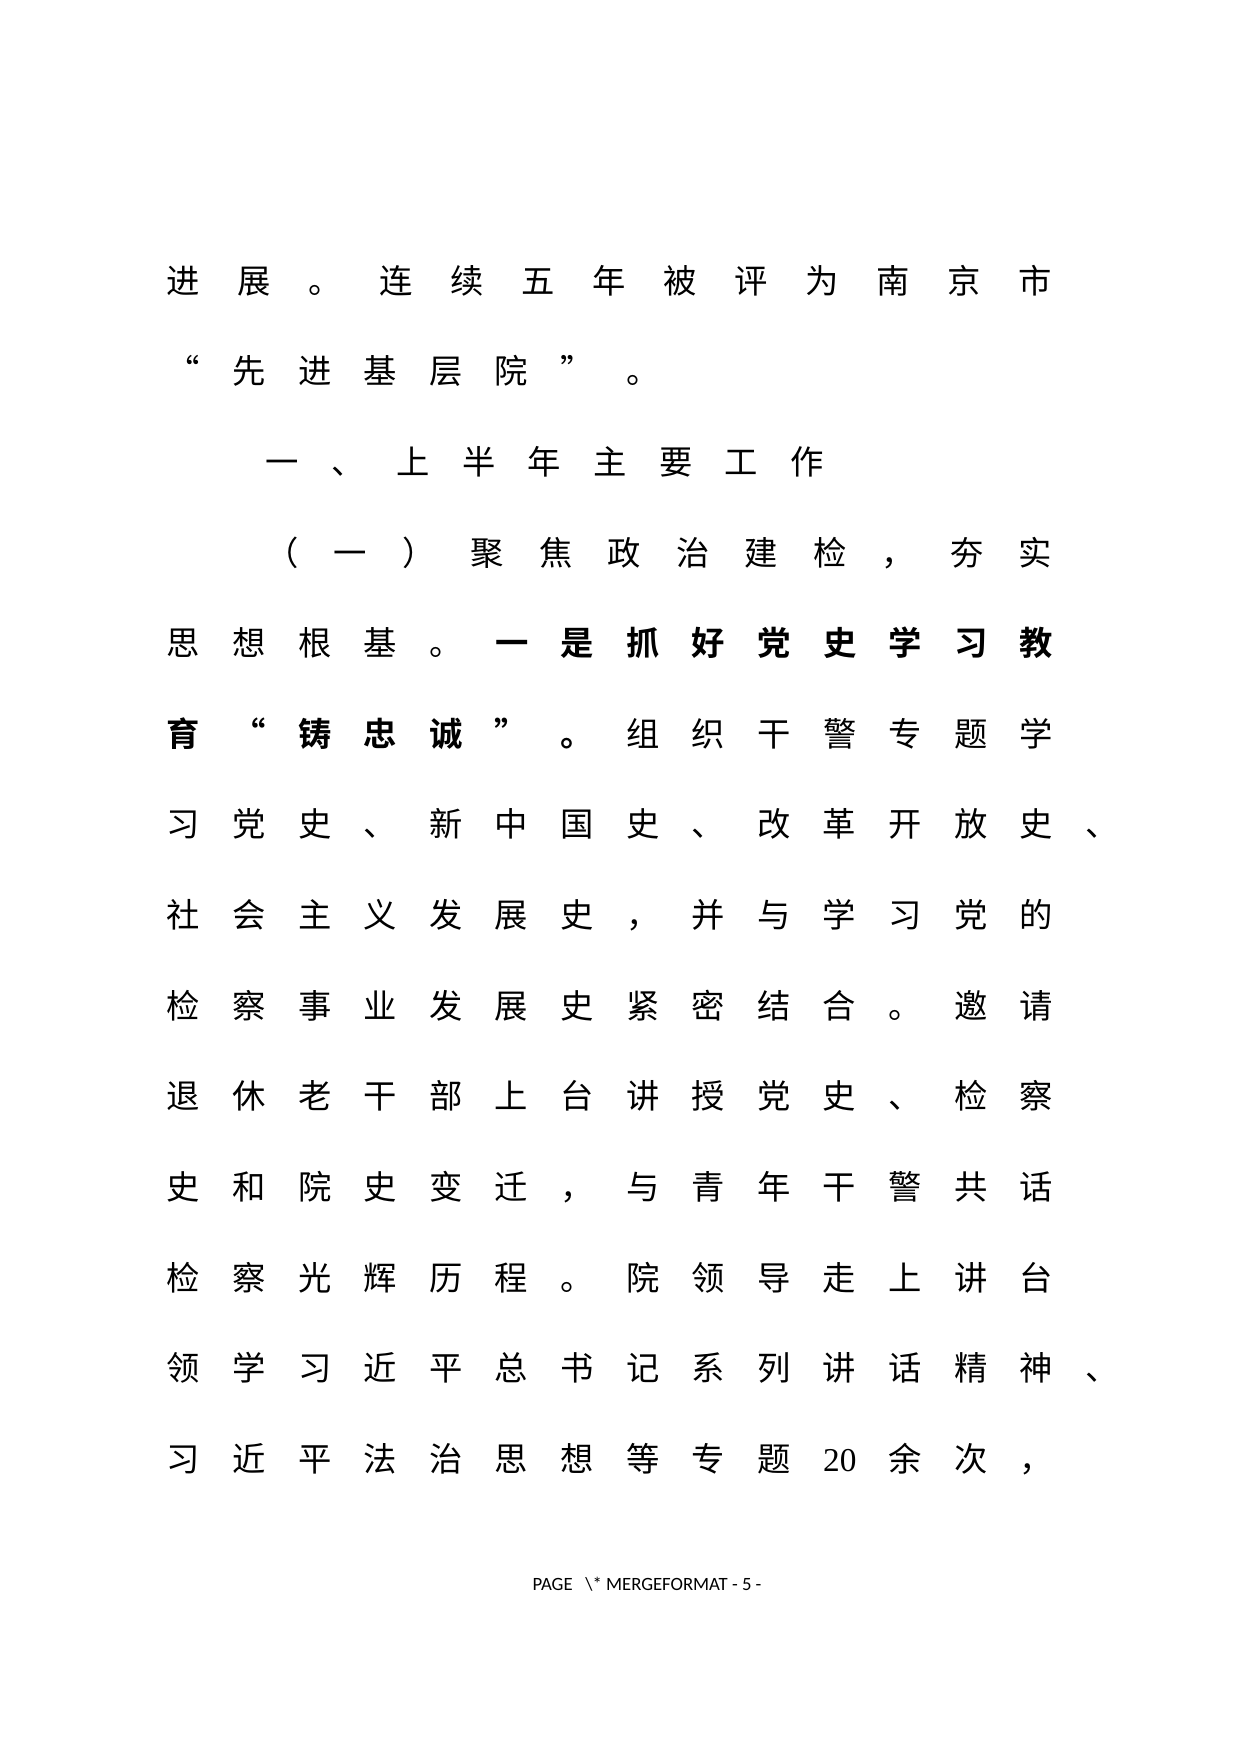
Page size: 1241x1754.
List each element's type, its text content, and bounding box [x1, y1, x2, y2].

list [167, 505, 1085, 1502]
text 一、上半年主要工作 [167, 414, 1085, 505]
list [167, 233, 1085, 414]
